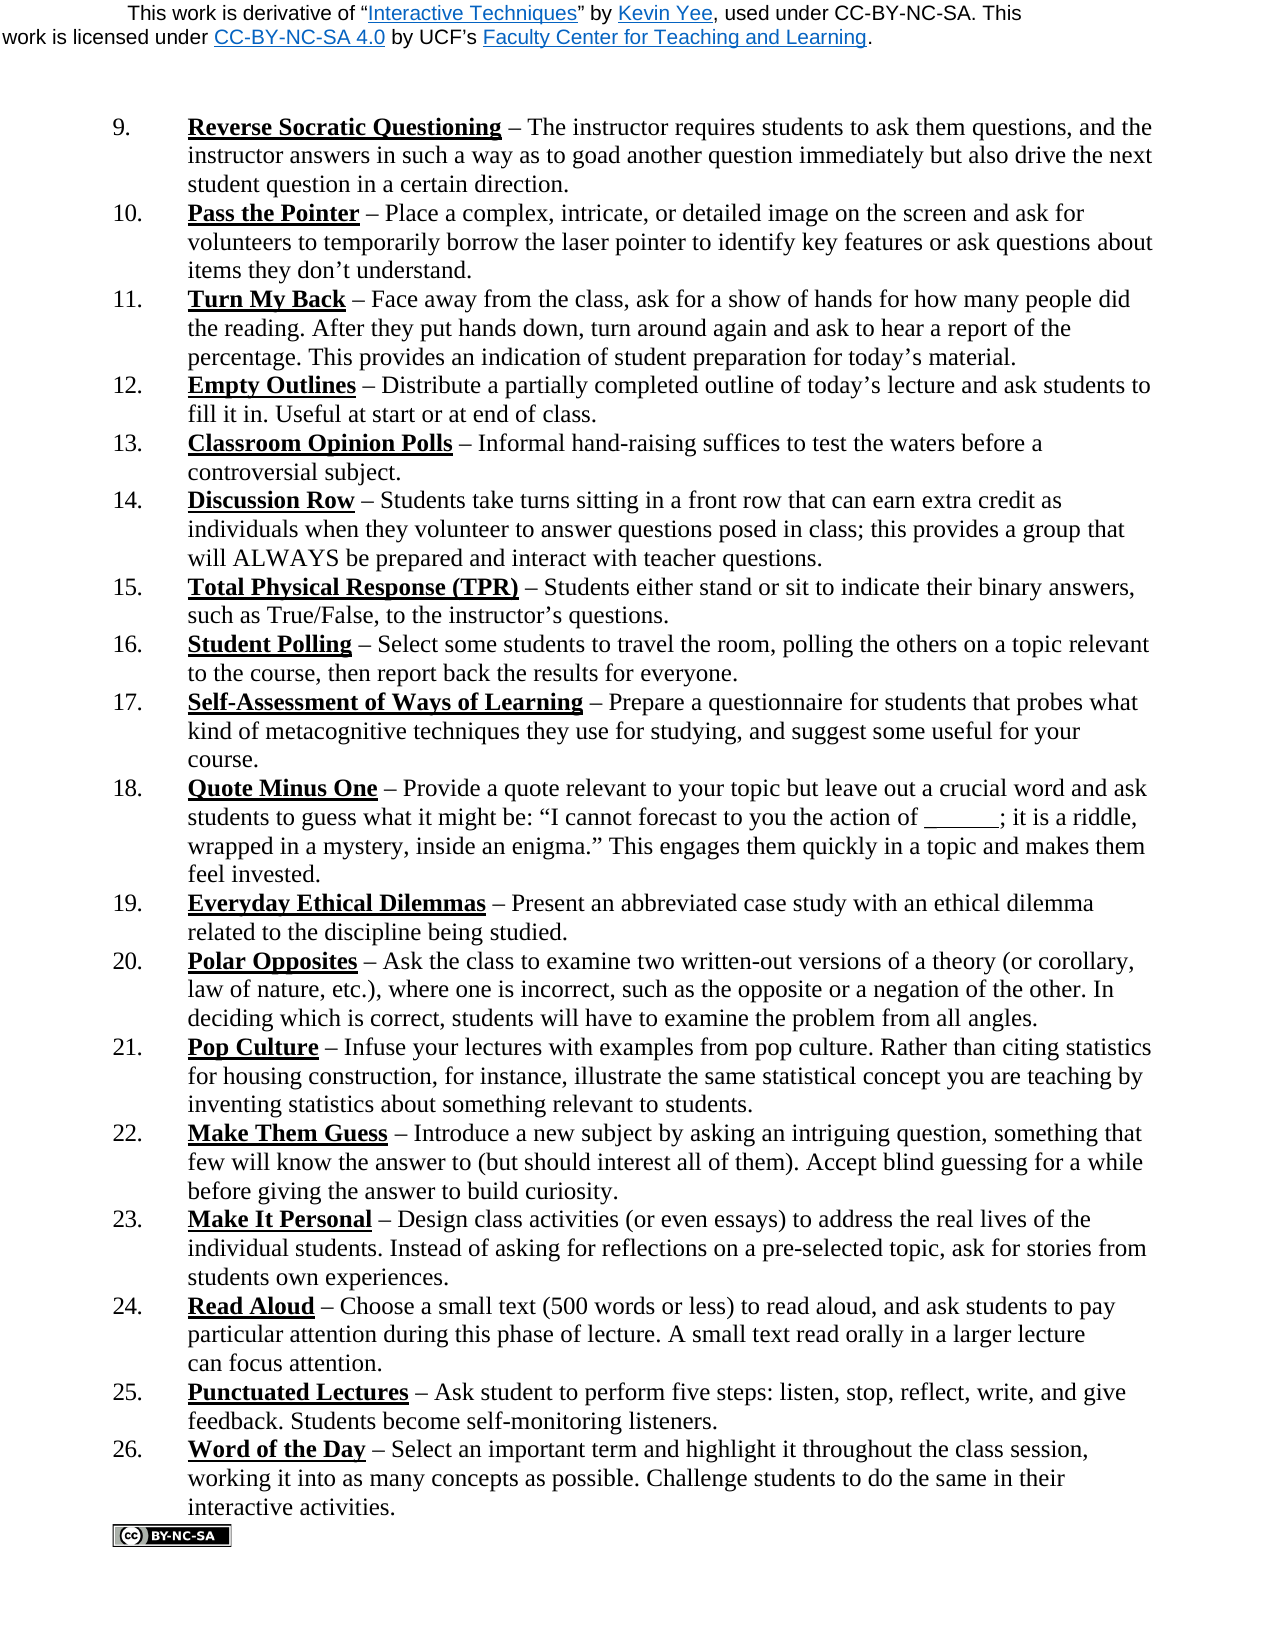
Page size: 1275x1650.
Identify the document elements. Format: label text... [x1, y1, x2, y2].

list Quote Minus One – Provide a quote relevant to your topic but leave out a crucial word and ask students to guess what it might be: “I cannot forecast to you the action of _ ; it is a riddle, wrapped in a mystery, inside an enigma.” This engages them quickly in a topic and makes them feel invested. [112, 773, 1147, 888]
list Pass the Pointer – Place a complex, intricate, or detailed image on the screen and ask for volunteers to temporarily borrow the laser pointer to identify key features or ask questions about items they don’t understand. [112, 198, 1153, 284]
list Empty Outlines – Distribute a partially completed outline of today’s lecture and ask students to fill it in. Useful at start or at end of class. [112, 371, 1151, 428]
list Read Aloud – Choose a small text (500 words or less) to read aloud, and ask students to pay particular attention during this phase of lecture. A small text read orally in a larger lecture can focus attention. [112, 1291, 1127, 1377]
list Pop Culture – Infuse your lectures with examples from pop culture. Rather than citing statistics for housing construction, for instance, illustrate the same statistical concept you are teaching by inventing statistics about something relevant to students. [112, 1032, 1152, 1118]
list Student Polling – Select some students to travel the room, polling the others on a topic relevant to the course, then report back the results for everyone. [112, 629, 1149, 687]
list Make Them Guess – Introduce a new subject by asking an intriguing question, something that few will know the answer to (but should interest all of them). Accept blind guessing for a while before giving the answer to build curiosity. [112, 1118, 1143, 1204]
list Everyday Ethical Dilemmas – Present an abbreviated case study with an ethical dilemma related to the discipline being studied. [112, 888, 1094, 946]
list Classroom Opinion Polls – Informal hand-raising suffices to test the waters before a controversial subject. [112, 428, 1043, 486]
list Total Physical Response (TPR) – Students either stand or sit to indicate their binary answers, such as True/False, to the instructor’s questions. [112, 572, 1135, 629]
list Polar Opposites – Ask the class to examine two written-out versions of a theory (or corollary, law of nature, etc.), where one is incorrect, such as the opposite or a negation of the other. In deciding which is correct, students will have to examine the problem from all angles. [112, 946, 1134, 1032]
list Make It Personal – Design class activities (or even essays) to address the real lives of the individual students. Instead of asking for reflections on a pre-selected topic, ask for stories from students own experiences. [112, 1204, 1147, 1291]
picture [112, 1524, 232, 1547]
list Punctuated Lectures – Ask student to perform five steps: listen, stop, reflect, write, and give feedback. Students become self-monitoring listeners. [112, 1377, 1126, 1434]
list Reverse Socratic Questioning – The instructor requires students to ask them questions, and the instructor answers in such a way as to goad another question immediately but also drive the next student question in a certain direction. [112, 112, 1153, 198]
list Word of the Day – Select an important term and highlight it throughout the class session, working it into as many concepts as possible. Challenge students to do the same in their interactive activities. [112, 1434, 1089, 1521]
list Discussion Row – Students take turns sitting in a front row that can earn extra credit as individuals when they volunteer to answer questions posed in class; this provides a group that will ALWAYS be prepared and interact with teacher questions. [112, 486, 1125, 572]
list Turn My Back – Face away from the class, ask for a show of hands for how many people did the reading. After they put hands down, turn around again and ask to hear a report of the percentage. This provides an indication of student preparation for today’s material. [112, 284, 1130, 371]
list Self-Assessment of Ways of Learning – Prepare a questionnaire for students that probes what kind of metacognitive techniques they use for studying, and suggest some useful for your course. [112, 687, 1158, 773]
